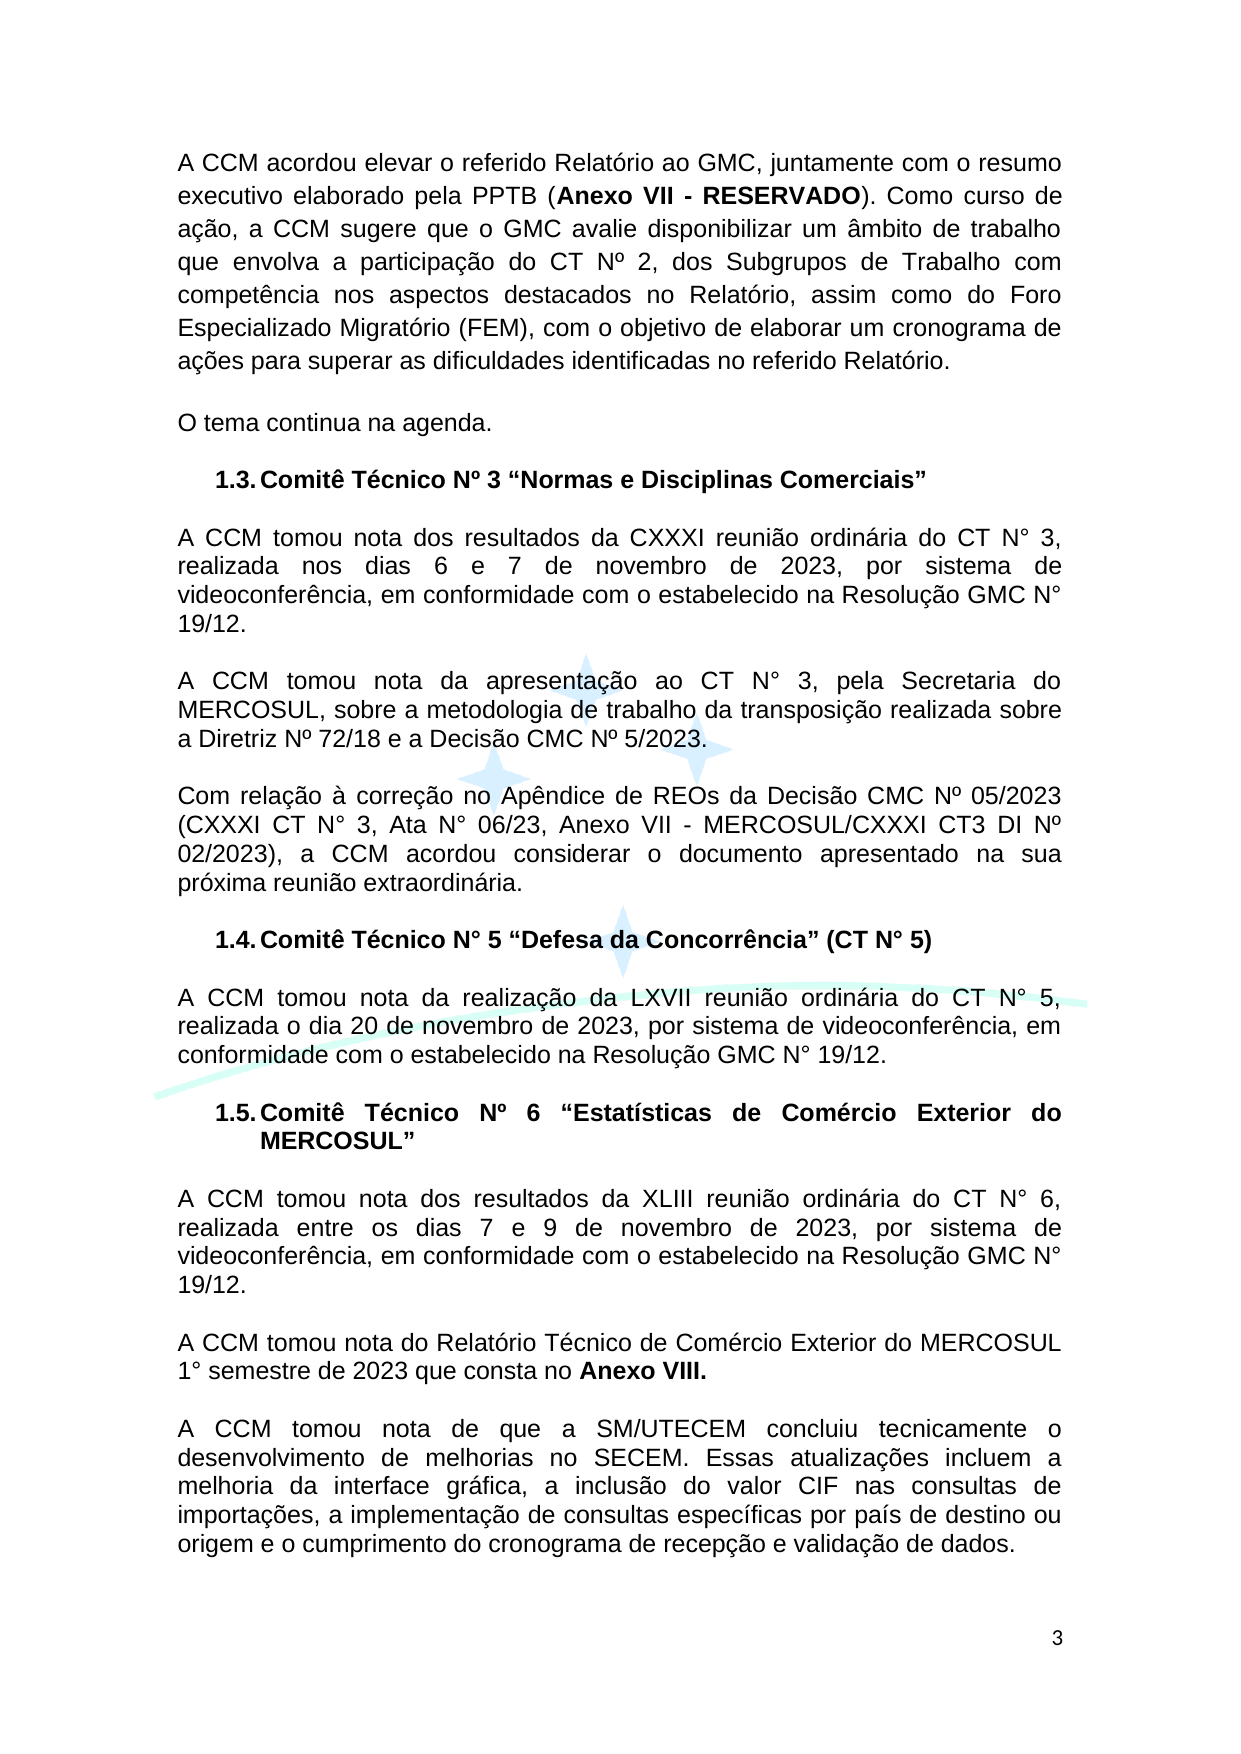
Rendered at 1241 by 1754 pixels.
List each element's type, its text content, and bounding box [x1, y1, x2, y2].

text A CCM tomou nota dos resultados da CXXXI reunião ordinária do CT N° 3, realizada nos dias 6 e 7 de novembro de 2023, por sistema de videoconferência, em conformidade com o estabelecido na Resolução GMC N° 19/12. [177, 522, 1063, 637]
list Comitê Técnico Nº 6 “Estatísticas de Comércio Exterior do MERCOSUL” [215, 1097, 1063, 1155]
text Com relação à correção no Apêndice de REOs da Decisão CMC Nº 05/2023 (CXXXI CT N° 3, Ata N° 06/23, Anexo VII - MERCOSUL/CXXXI CT3 DI Nº 02/2023), a CCM acordou considerar o documento apresentado na sua próxima reunião extraordinária. [177, 781, 1063, 896]
list Comitê Técnico N° 5 “Defesa da Concorrência” (CT N° 5) [215, 925, 1063, 954]
text A CCM tomou nota do Relatório Técnico de Comércio Exterior do MERCOSUL 1° semestre de 2023 que consta no Anexo VIII. [177, 1327, 1063, 1385]
text A CCM tomou nota da realização da LXVII reunião ordinária do CT N° 5, realizada o dia 20 de novembro de 2023, por sistema de videoconferência, em conformidade com o estabelecido na Resolução GMC N° 19/12. [177, 982, 1063, 1069]
list Comitê Técnico Nº 3 “Normas e Disciplinas Comerciais” [215, 465, 1063, 494]
text A CCM tomou nota de que a SM/UTECEM concluiu tecnicamente o desenvolvimento de melhorias no SECEM. Essas atualizações incluem a melhoria da interface gráfica, a inclusão do valor CIF nas consultas de importações, a implementação de consultas específicas por país de destino ou origem e o cumprimento do cronograma de recepção e validação de dados. [177, 1414, 1063, 1557]
text O tema continua na agenda. [177, 407, 1063, 436]
text A CCM acordou elevar o referido Relatório ao GMC, juntamente com o resumo executivo elaborado pela PPTB (Anexo VII - RESERVADO). Como curso de ação, a CCM sugere que o GMC avalie disponibilizar um âmbito de trabalho que envolva a participação do CT Nº 2, dos Subgrupos de Trabalho com competência nos aspectos destacados no Relatório, assim como do Foro Especializado Migratório (FEM), com o objetivo de elaborar um cronograma de ações para superar as dificuldades identificadas no referido Relatório. [177, 148, 1063, 374]
text A CCM tomou nota dos resultados da XLIII reunião ordinária do CT N° 6, realizada entre os dias 7 e 9 de novembro de 2023, por sistema de videoconferência, em conformidade com o estabelecido na Resolução GMC N° 19/12. [177, 1184, 1063, 1299]
text A CCM tomou nota da apresentação ao CT N° 3, pela Secretaria do MERCOSUL, sobre a metodologia de trabalho da transposição realizada sobre a Diretriz Nº 72/18 e a Decisão CMC Nº 5/2023. [177, 666, 1063, 752]
